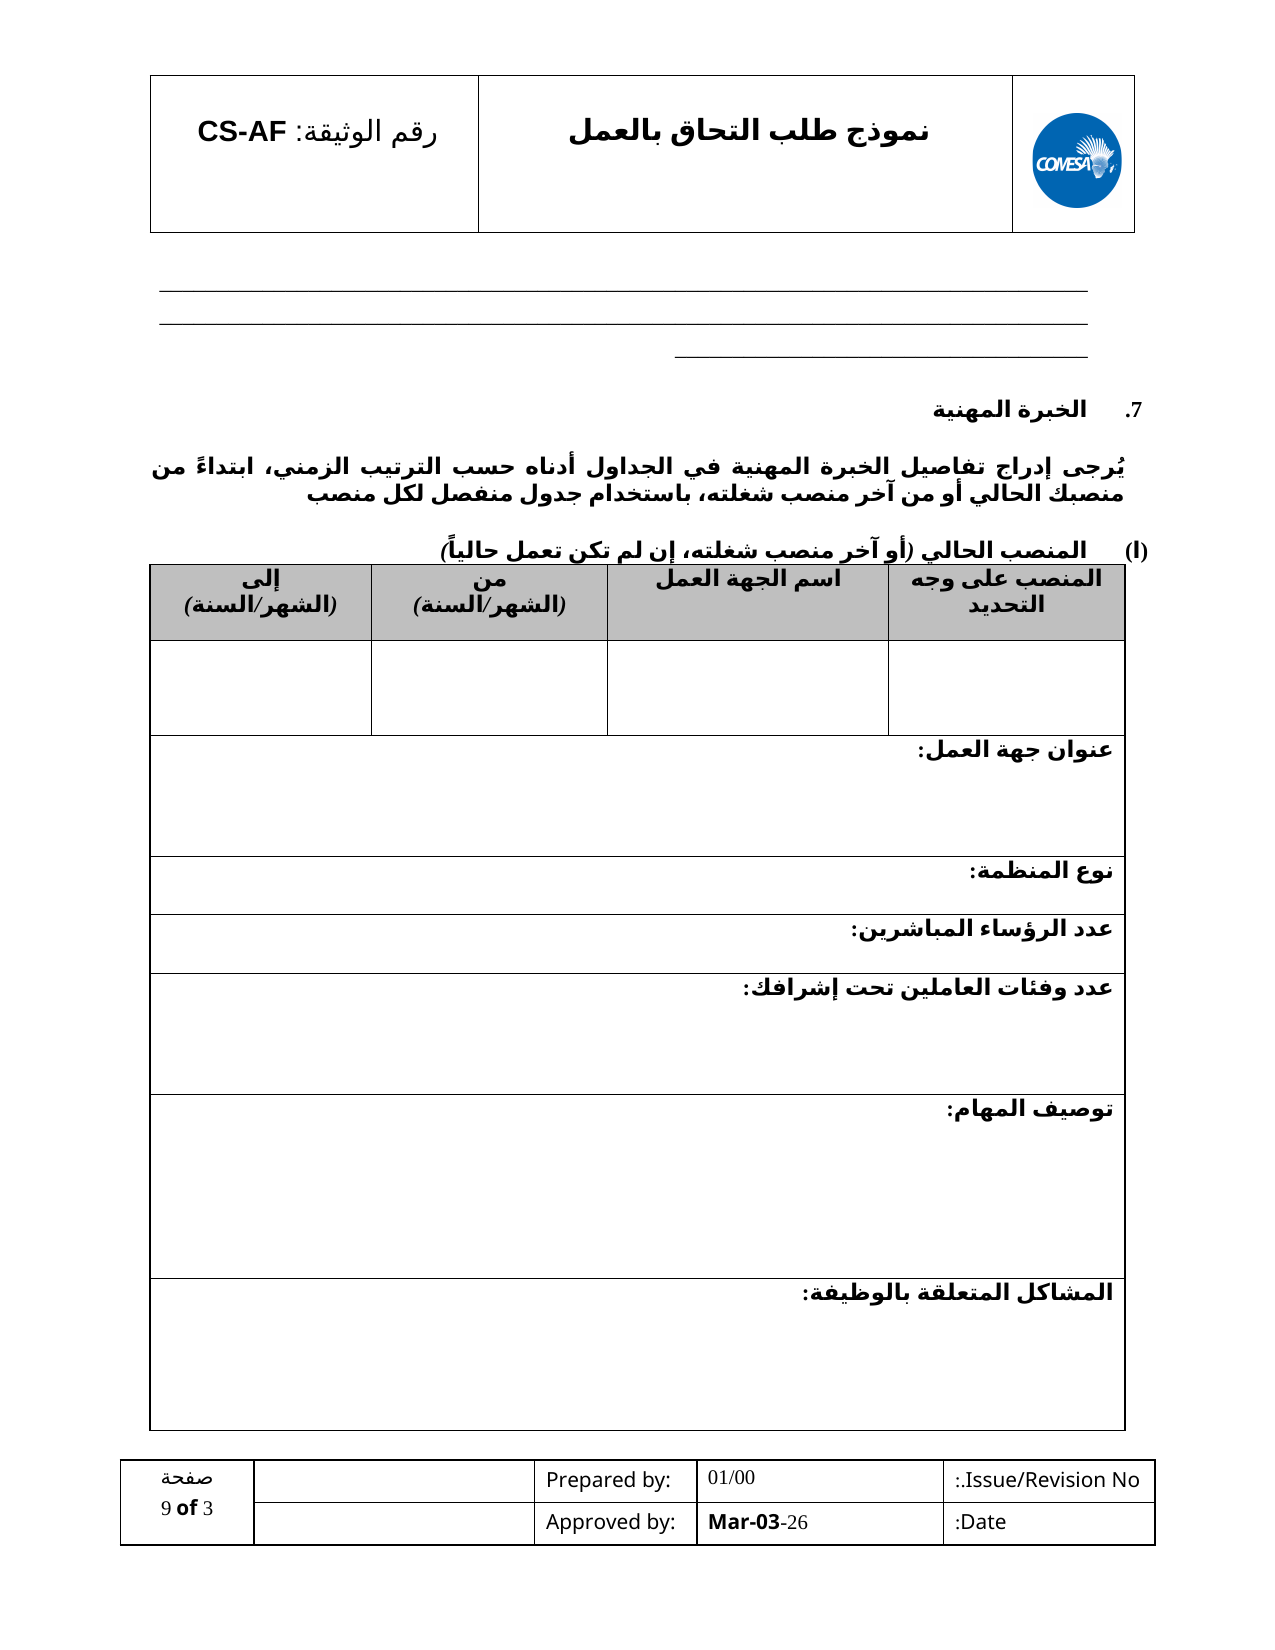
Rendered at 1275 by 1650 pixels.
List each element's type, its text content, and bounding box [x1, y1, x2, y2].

table_cell [608, 641, 888, 734]
table_cell توصيف المهام: [151, 1095, 1124, 1278]
list الخبرة المهنية [150, 396, 1125, 422]
table_cell نوع المنظمة: [151, 857, 1124, 914]
list المنصب الحالي (أو آخر منصب شغلته، إن لم تكن تعمل حالياً) [150, 537, 1125, 564]
table_cell عنوان جهة العمل: [151, 736, 1124, 856]
table_cell [889, 641, 1124, 734]
table_cell [372, 641, 607, 734]
picture [1032, 113, 1122, 208]
table_header المنصب على وجه التحديد [889, 565, 1124, 640]
table_cell المشاكل المتعلقة بالوظيفة: [151, 1279, 1124, 1430]
table_cell عدد الرؤساء المباشرين: [151, 915, 1124, 973]
table_cell عدد وفئات العاملين تحت إشرافك: [151, 974, 1124, 1094]
text يُرجى إدراج تفاصيل الخبرة المهنية في الجداول أدناه حسب الترتيب الزمني، ابتداءً من منصبك الحالي أو من آخر منصب شغلته، باستخدام جدول منفصل لكل منصب [150, 453, 1125, 506]
table_header إلى (الشهر/السنة) [151, 565, 371, 640]
table_header اسم الجهة العمل [608, 565, 888, 640]
table_cell [151, 641, 371, 734]
table_header من (الشهر/السنة) [372, 565, 607, 640]
